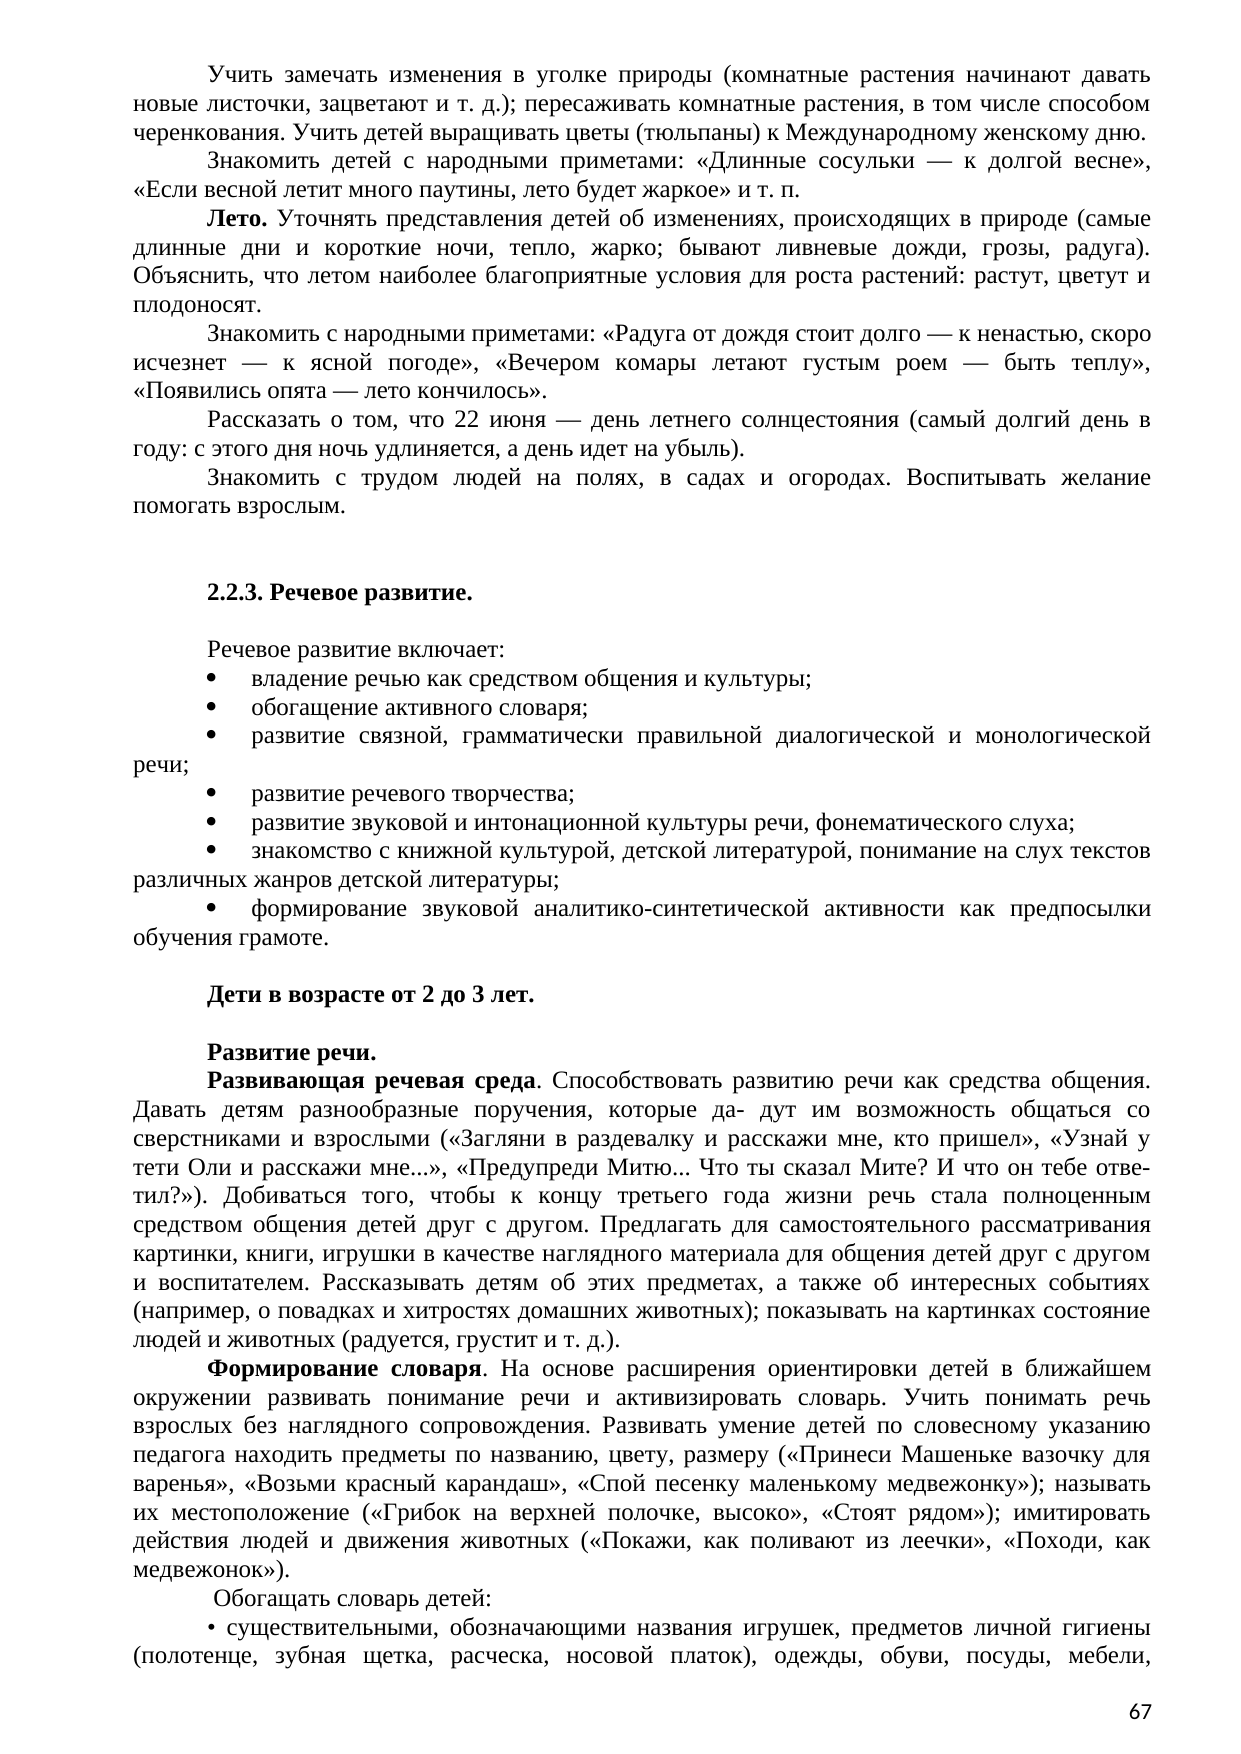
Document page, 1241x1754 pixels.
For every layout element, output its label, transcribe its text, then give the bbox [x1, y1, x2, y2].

list развитие речевого творчества; [133, 778, 1152, 807]
text Развитие речи. [133, 1037, 1152, 1065]
text Знакомить детей с народными приметами: «Длинные сосульки — к долгой весне», «Если весной летит много паутины, лето будет жаркое» и т. п. [133, 145, 1152, 203]
text Дети в возрасте от 2 до 3 лет. [133, 979, 1152, 1008]
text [133, 1612, 1152, 1669]
list обогащение активного словаря; [133, 692, 1152, 720]
text Обогащать словарь детей: [133, 1583, 1152, 1612]
text Лето. Уточнять представления детей об изменениях, происходящих в природе (самые длинные дни и короткие ночи, тепло, жарко; бывают ливневые дожди, грозы, радуга). Объяснить, что летом наиболее благоприятные условия для роста растений: растут, цветут и плодоносят. [133, 203, 1152, 318]
text Рассказать о том, что 22 июня — день летнего солнцестояния (самый долгий день в году: с этого дня ночь удлиняется, а день идет на убыль). [133, 404, 1152, 462]
list развитие звуковой и интонационной культуры речи, фонематического слуха; [133, 807, 1152, 835]
text Формирование словаря. На основе расширения ориентировки детей в ближайшем окружении развивать понимание речи и активизировать словарь. Учить понимать речь взрослых без наглядного сопровождения. Развивать умение детей по словесному указанию педагога находить предметы по названию, цвету, размеру («Принеси Машеньке вазочку для варенья», «Возьми красный карандаш», «Спой песенку маленькому медвежонку»); называть их местоположение («Грибок на верхней полочке, высоко», «Стоят рядом»); имитировать действия людей и движения животных («Покажи, как поливают из леечки», «Походи, как медвежонок»). [133, 1353, 1152, 1583]
text 2.2.3. Речевое развитие. [133, 577, 1152, 605]
text Знакомить с трудом людей на полях, в садах и огородах. Воспитывать желание помогать взрослым. [133, 462, 1152, 519]
text Знакомить с народными приметами: «Радуга от дождя стоит долго — к ненастью, скоро исчезнет — к ясной погоде», «Вечером комары летают густым роем — быть теплу», «Появились опята — лето кончилось». [133, 318, 1152, 404]
text Учить замечать изменения в уголке природы (комнатные растения начинают давать новые листочки, зацветают и т. д.); пересаживать комнатные растения, в том числе способом черенкования. Учить детей выращивать цветы (тюльпаны) к Международному женскому дню. [133, 59, 1152, 145]
text Речевое развитие включает: [133, 634, 1152, 663]
list знакомство с книжной культурой, детской литературой, понимание на слух текстов различных жанров детской литературы; [133, 835, 1152, 893]
list развитие связной, грамматически правильной диалогической и монологической речи; [133, 720, 1152, 778]
text Развивающая речевая среда. Способствовать развитию речи как средства общения. Давать детям разнообразные поручения, которые да- дут им возможность общаться со сверстниками и взрослыми («Загляни в раздевалку и расскажи мне, кто пришел», «Узнай у тети Оли и расскажи мне...», «Предупреди Митю... Что ты сказал Мите? И что он тебе отве- тил?»). Добиваться того, чтобы к концу третьего года жизни речь стала полноценным средством общения детей друг с другом. Предлагать для самостоятельного рассматривания картинки, книги, игрушки в качестве наглядного материала для общения детей друг с другом и воспитателем. Рассказывать детям об этих предметах, а также об интересных событиях (например, о повадках и хитростях домашних животных); показывать на картинках состояние людей и животных (радуется, грустит и т. д.). [133, 1065, 1152, 1353]
list владение речью как средством общения и культуры; [133, 663, 1152, 692]
list формирование звуковой аналитико-синтетической активности как предпосылки обучения грамоте. [133, 893, 1152, 950]
